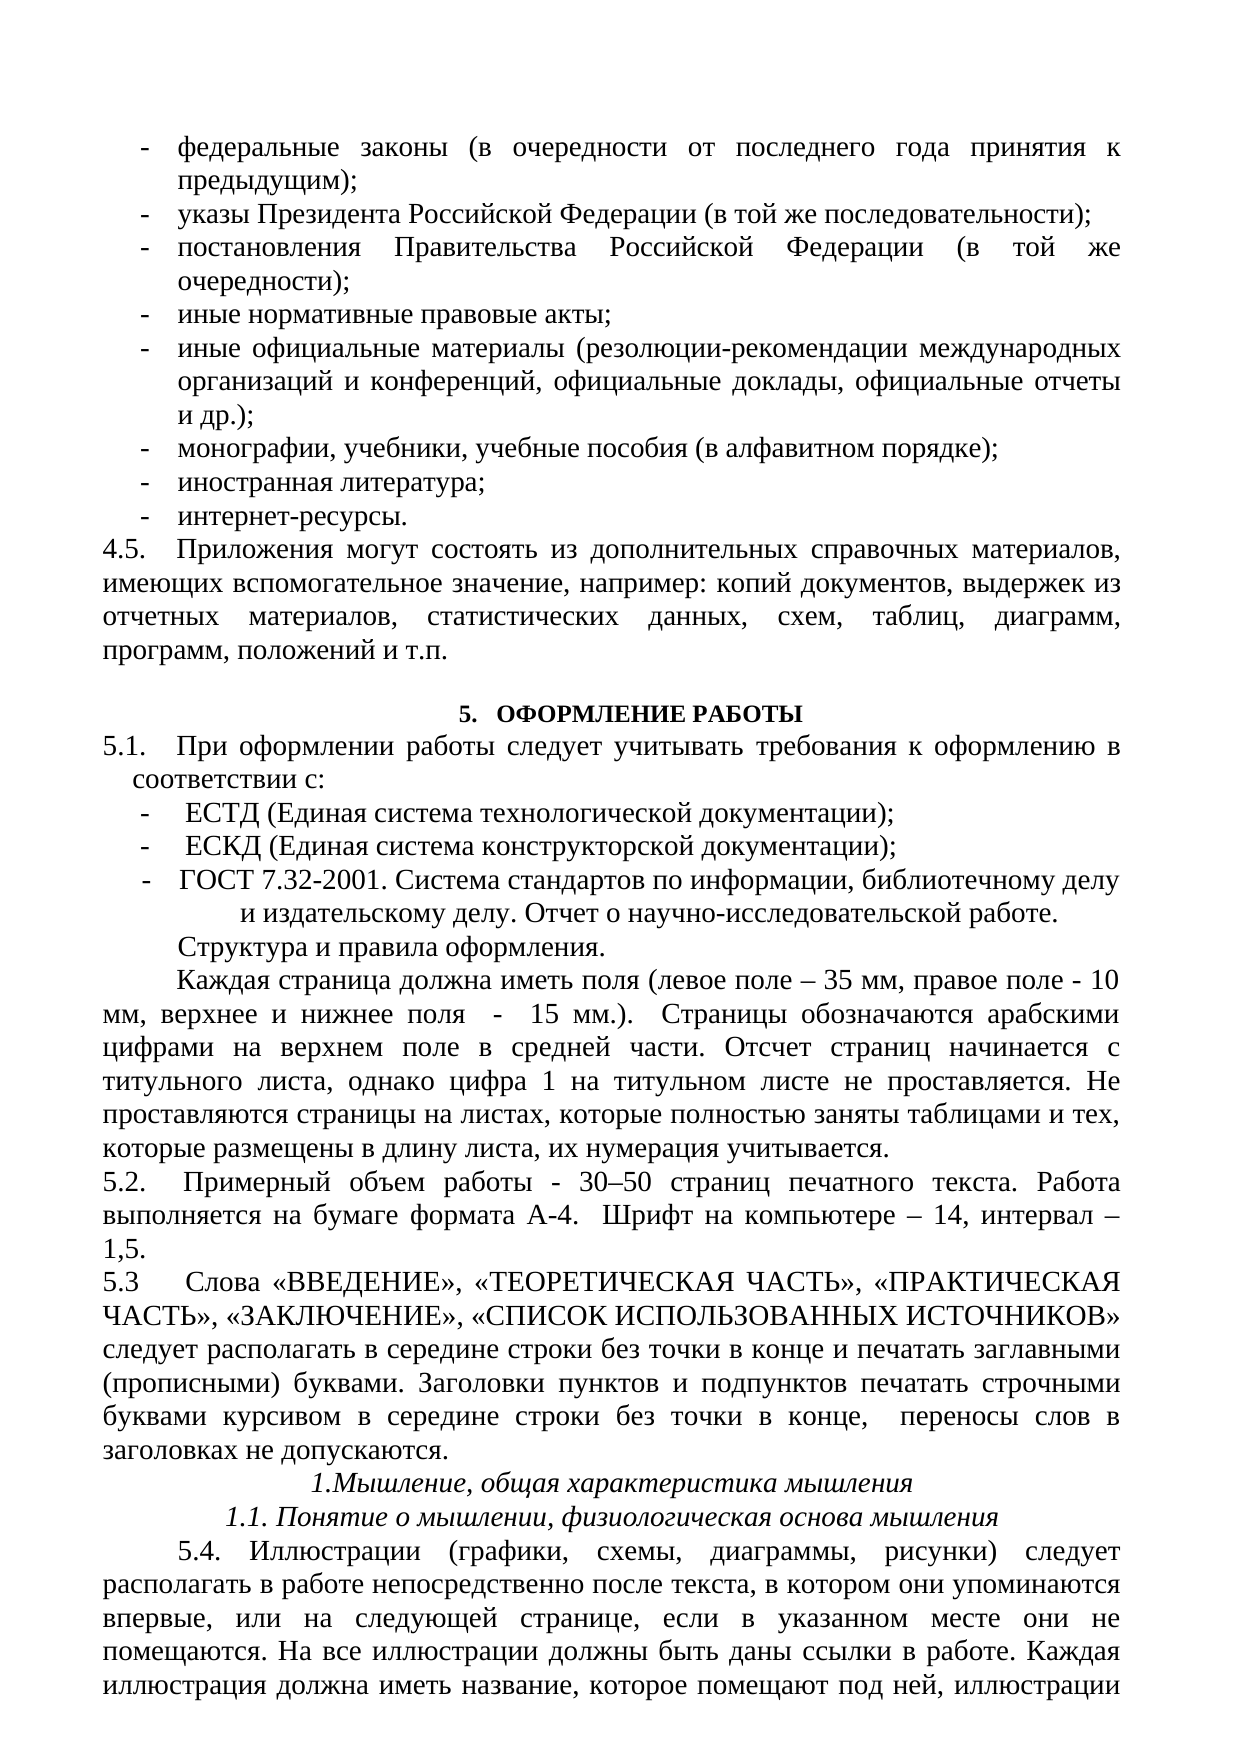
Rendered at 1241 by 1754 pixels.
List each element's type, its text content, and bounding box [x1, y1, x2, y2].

list ЕСТД (Единая система технологической документации); [140, 795, 1121, 828]
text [102, 1533, 1121, 1700]
list Структура и правила оформления. [177, 929, 1121, 962]
list указы Президента Российской Федерации (в той же последовательности); [140, 196, 1121, 229]
text 4.5. Приложения могут состоять из дополнительных справочных материалов, имеющих вспомогательное значение, например: копий документов, выдержек из отчетных материалов, статистических данных, схем, таблиц, диаграмм, программ, положений и т.п. [102, 531, 1121, 665]
list постановления Правительства Российской Федерации (в той же очередности); [140, 229, 1121, 296]
text 5.3 Слова «ВВЕДЕНИЕ», «ТЕОРЕТИЧЕСКАЯ ЧАСТЬ», «ПРАКТИЧЕСКАЯ ЧАСТЬ», «ЗАКЛЮЧЕНИЕ», «СПИСОК ИСПОЛЬЗОВАННЫХ ИСТОЧНИКОВ» следует располагать в середине строки без точки в конце и печатать заглавными (прописными) буквами. Заголовки пунктов и подпунктов печатать строчными буквами курсивом в середине строки без точки в конце, переносы слов в заголовках не допускаются. [102, 1264, 1121, 1466]
list интернет-ресурсы. [140, 498, 1121, 531]
text 1.1. Понятие о мышлении, физиологическая основа мышления [102, 1499, 1121, 1533]
list ЕСКД (Единая система конструкторской документации); [140, 828, 1121, 862]
list ГОСТ 7.32-2001. Система стандартов по информации, библиотечному делу и издательскому делу. Отчет о научно-исследовательской работе. [140, 862, 1121, 929]
list При оформлении работы следует учитывать требования к оформлению в соответствии с: [102, 728, 1121, 795]
text 5.2. Примерный объем работы - 30–50 страниц печатного текста. Работа выполняется на бумаге формата А-4. Шрифт на компьютере – 14, интервал – 1,5. [102, 1164, 1121, 1264]
list иностранная литература; [140, 464, 1121, 498]
text Каждая страница должна иметь поля (левое поле – , правое поле - , верхнее и нижнее поля - .). Страницы обозначаются арабскими цифрами на верхнем поле в средней части. Отсчет страниц начинается с титульного листа, однако цифра 1 на титульном листе не проставляется. Не проставляются страницы на листах, которые полностью заняты таблицами и тех, которые размещены в длину листа, их нумерация учитывается. [102, 962, 1121, 1164]
list ОФОРМЛЕНИЕ РАБОТЫ [140, 699, 1121, 728]
list иные официальные материалы (резолюции-рекомендации международных организаций и конференций, официальные доклады, официальные отчеты и др.); [140, 330, 1121, 431]
list монографии, учебники, учебные пособия (в алфавитном порядке); [140, 431, 1121, 464]
list федеральные законы (в очередности от последнего года принятия к предыдущим); [140, 129, 1121, 196]
text 1.Мышление, общая характеристика мышления [102, 1466, 1121, 1499]
list иные нормативные правовые акты; [140, 296, 1121, 330]
